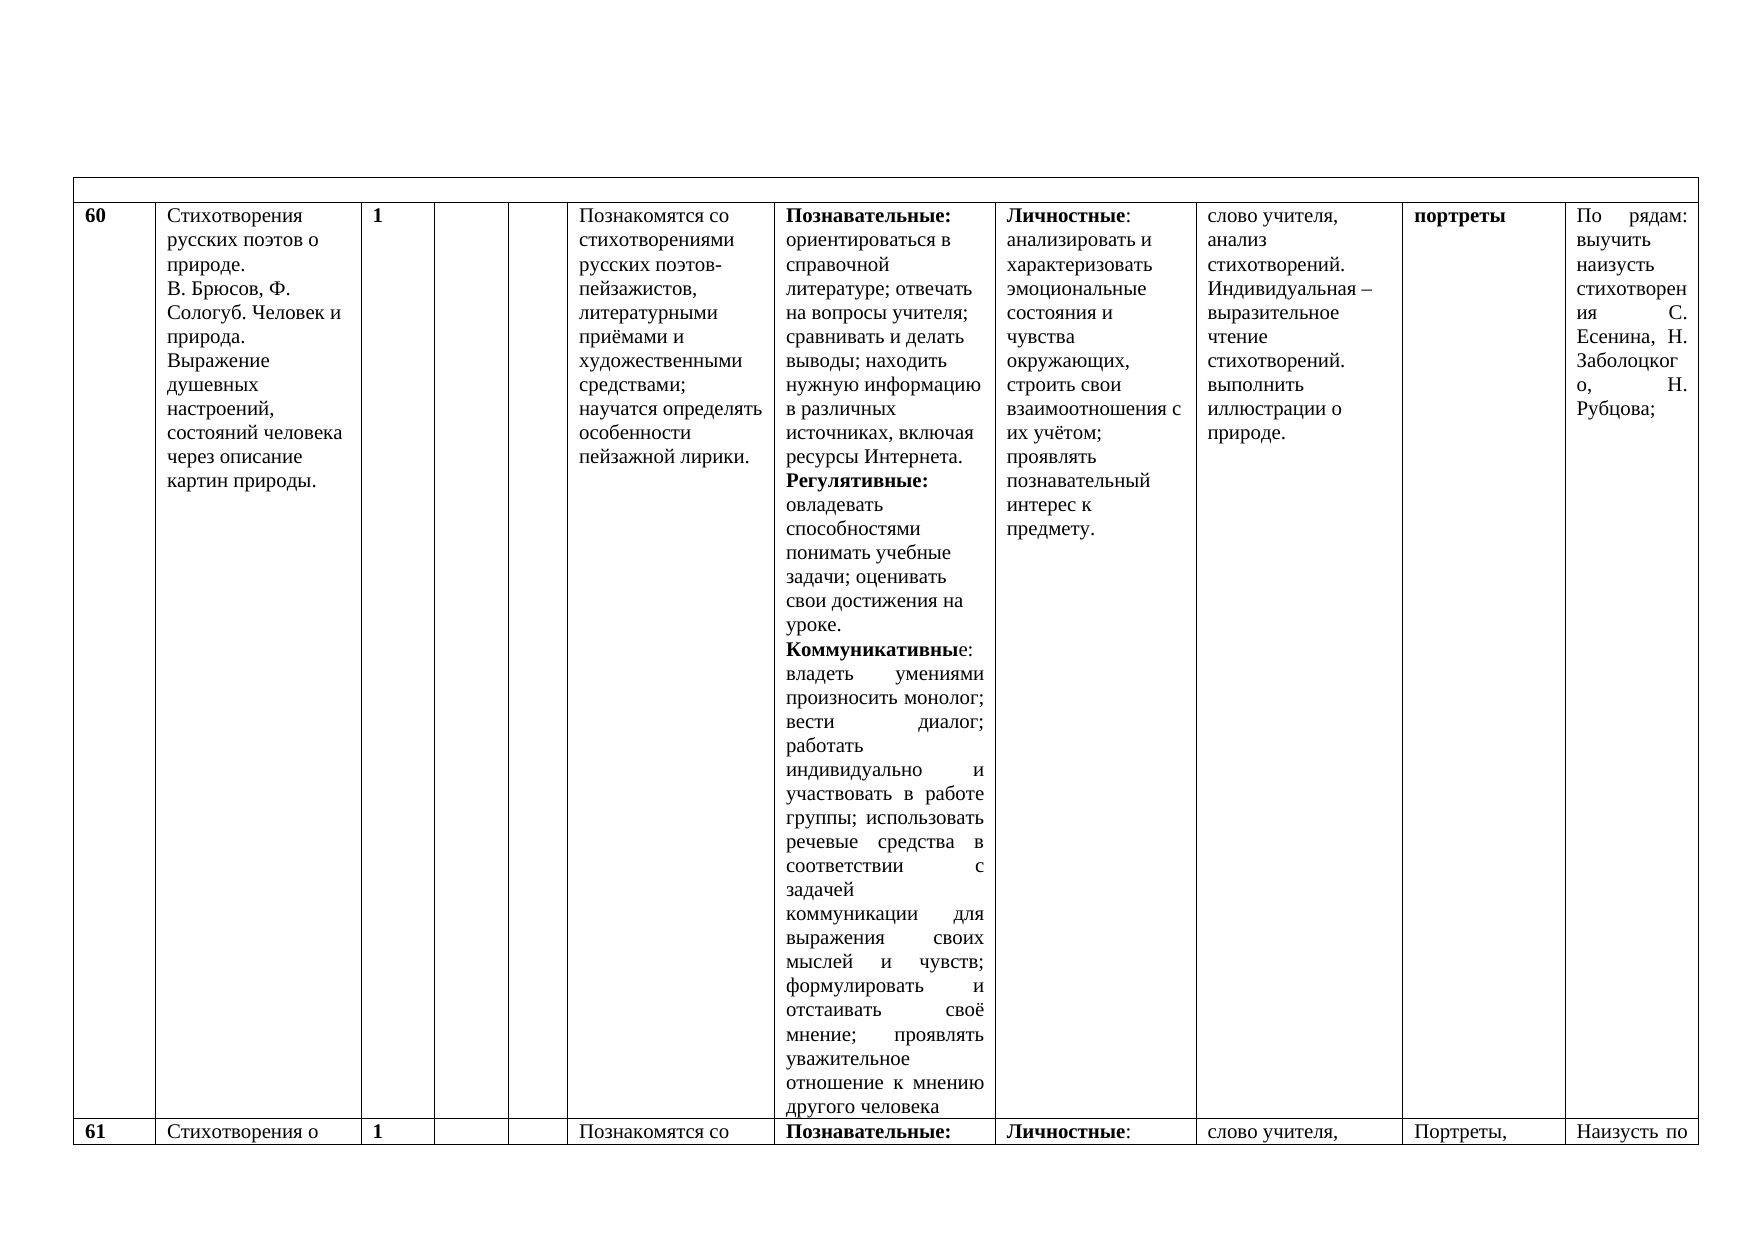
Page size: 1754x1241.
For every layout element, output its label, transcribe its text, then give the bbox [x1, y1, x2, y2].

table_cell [568, 1119, 774, 1144]
table_cell Наизусть по выбору [1566, 1119, 1698, 1144]
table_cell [74, 178, 1698, 202]
table_cell [509, 1119, 567, 1144]
table_cell Стихотворения русских поэтов о природе. В. Брюсов, Ф. Сологуб. Человек и природа. Выражение душевных настроений, состояний человека через описание картин природы. [156, 203, 361, 1118]
table_cell По рядам: выучить наизусть стихотворения С. Есенина, Н. Заболоцкого, Н. Рубцова; [1566, 203, 1698, 1118]
table_cell Познавательные: ориентироваться в справочной литературе; отвечать на вопросы учителя; сравнивать и делать выводы; находить нужную информацию в различных источниках, включая ресурсы Интернета. Регулятивные: овладевать способностями понимать учебные задачи; оценивать свои достижения на уроке. Коммуникативные: владеть умениями произносить монолог; вести диалог; работать индивидуально и участвовать в работе группы; использовать речевые средства в соответствии с задачей коммуникации для выражения своих мыслей и чувств; формулировать и отстаивать своё мнение; проявлять уважительное отношение к мнению другого человека [775, 203, 995, 1118]
table_cell [435, 1119, 508, 1144]
table_cell Портреты, учебник [1403, 1119, 1565, 1144]
table_cell портреты [1403, 203, 1565, 1118]
table_cell 1 [362, 203, 434, 1118]
table_cell 61 [74, 1119, 155, 1144]
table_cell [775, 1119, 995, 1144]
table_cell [156, 1119, 361, 1144]
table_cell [996, 1119, 1196, 1144]
table_cell 60 [74, 203, 155, 1118]
table_cell Личностные: анализировать и характеризовать эмоциональные состояния и чувства окружающих, строить свои взаимоотношения с их учётом; проявлять познавательный интерес к предмету. [996, 203, 1196, 1118]
table_cell [509, 203, 567, 1118]
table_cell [1197, 1119, 1402, 1144]
table_cell 1 [362, 1119, 434, 1144]
table_cell [435, 203, 508, 1118]
table_cell слово учителя, анализ стихотворений. Индивидуальная – выразительное чтение стихотворений. выполнить иллюстрации о природе. [1197, 203, 1402, 1118]
